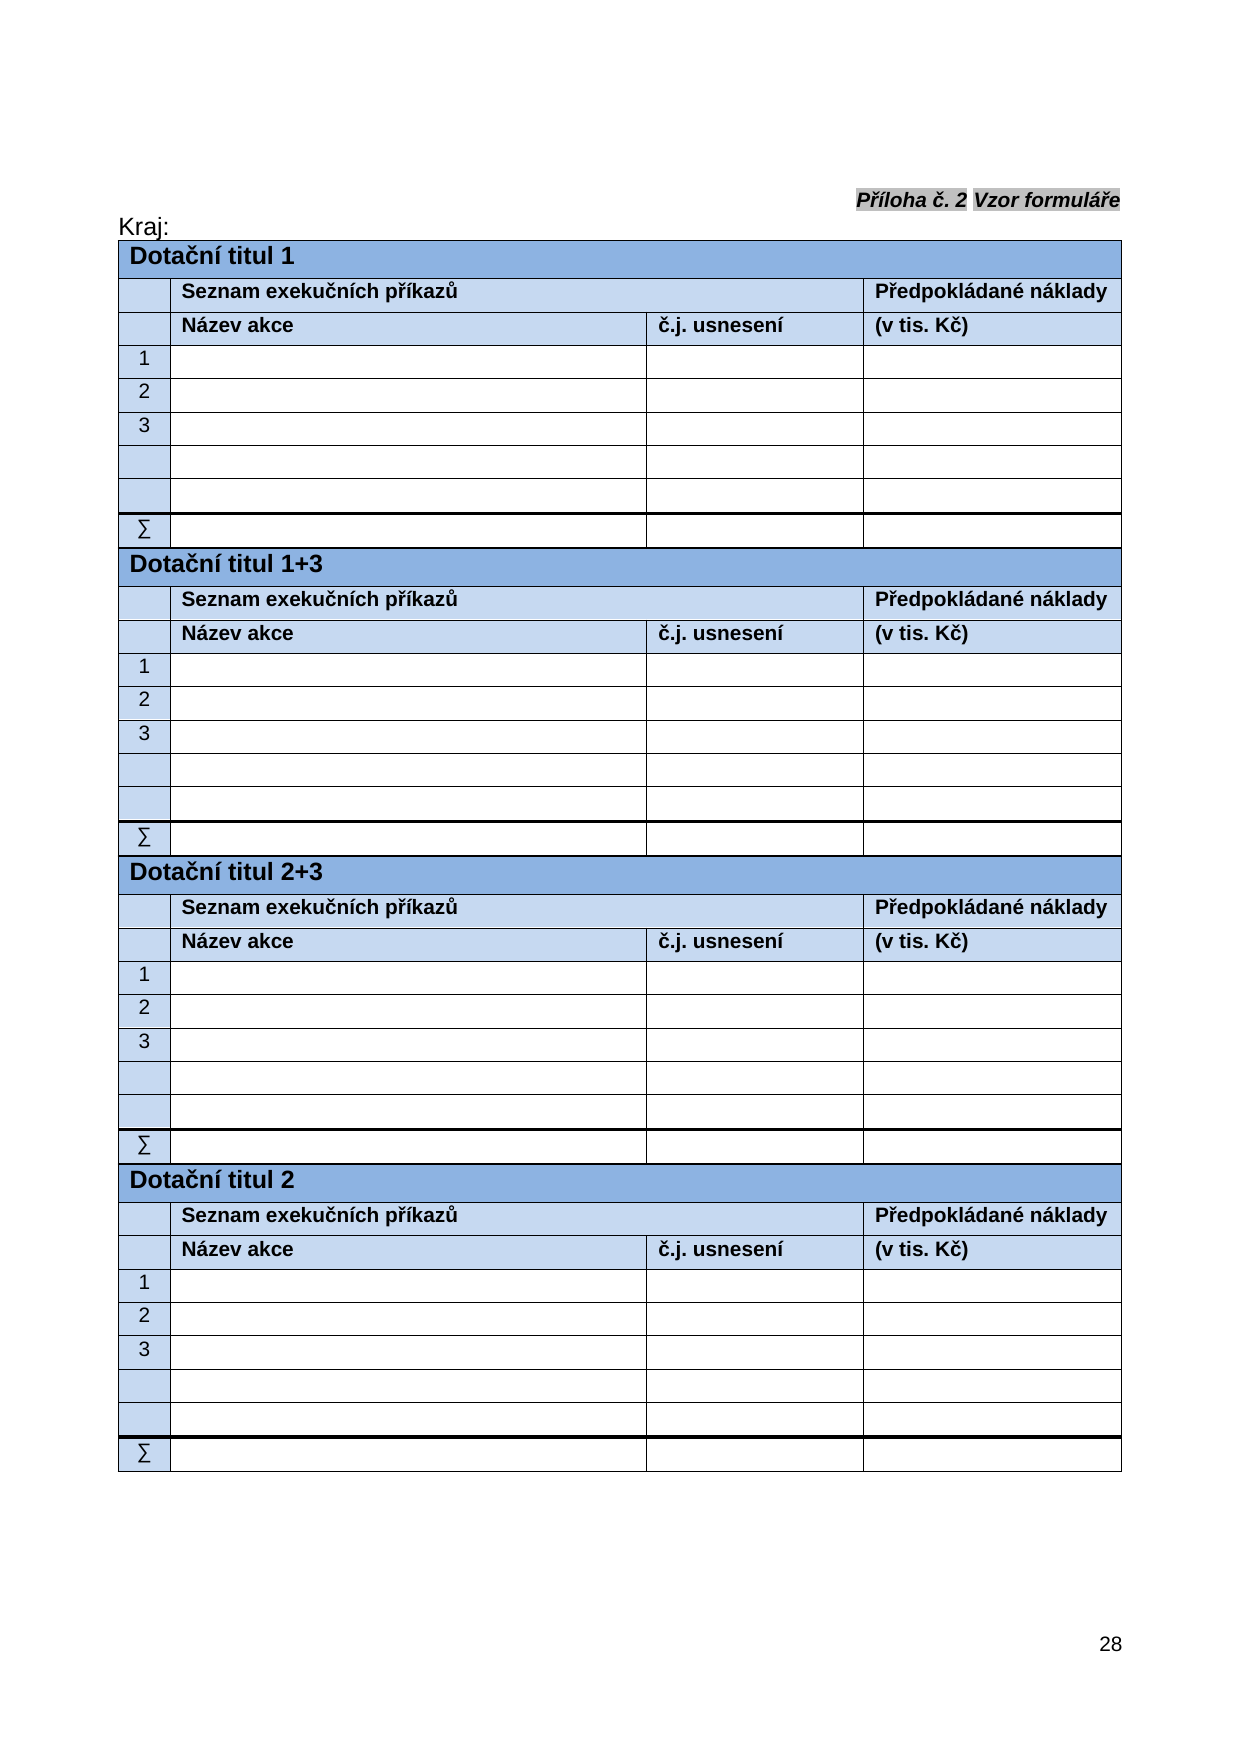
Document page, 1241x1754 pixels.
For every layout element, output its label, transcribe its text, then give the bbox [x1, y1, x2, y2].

table_cell [647, 446, 863, 478]
table_cell [171, 721, 646, 753]
table_cell [647, 654, 863, 686]
table_cell [647, 1403, 863, 1435]
table_cell [864, 654, 1121, 686]
table_cell [864, 754, 1121, 786]
table_cell [171, 1095, 646, 1127]
table_cell [171, 654, 646, 686]
table_cell [119, 1095, 170, 1127]
text Příloha č. 2 Vzor formuláře [118, 187, 1122, 211]
table_cell 2 [119, 379, 170, 412]
table_cell [171, 479, 646, 512]
table_cell [864, 479, 1121, 512]
table_cell ∑ [119, 1439, 170, 1471]
table_cell ∑ [119, 823, 170, 855]
table_cell [647, 1439, 863, 1471]
table_cell [864, 721, 1121, 753]
table_cell ∑ [119, 515, 170, 547]
table_cell [864, 1403, 1121, 1435]
table_cell [119, 1203, 170, 1235]
table_header Dotační titul 2 [119, 1165, 1121, 1202]
table_cell [119, 446, 170, 478]
table_cell Název akce [171, 1236, 646, 1269]
table_cell [119, 895, 170, 927]
table_cell [171, 1131, 646, 1163]
table_cell č.j. usnesení [647, 929, 863, 961]
table_header Dotační titul 1 [119, 241, 1121, 278]
table_cell [171, 1336, 646, 1369]
table_cell [647, 962, 863, 994]
table_cell [171, 1370, 646, 1402]
table_cell [864, 515, 1121, 547]
table_cell č.j. usnesení [647, 313, 863, 345]
table_cell 3 [119, 1336, 170, 1369]
table_cell [864, 446, 1121, 478]
table_cell [171, 787, 646, 819]
table_cell [171, 823, 646, 855]
table_cell [647, 346, 863, 378]
table_cell [647, 413, 863, 445]
table_cell [171, 1439, 646, 1471]
table_cell [119, 787, 170, 819]
table_cell (v tis. Kč) [864, 1236, 1121, 1269]
table_cell [171, 1270, 646, 1302]
table_cell [171, 687, 646, 719]
table_cell [171, 754, 646, 786]
table_cell [864, 1029, 1121, 1061]
table_cell [647, 721, 863, 753]
table_cell Název akce [171, 313, 646, 345]
table_cell Název akce [171, 929, 646, 961]
table_cell [864, 995, 1121, 1027]
table_cell [864, 687, 1121, 719]
table_cell 1 [119, 1270, 170, 1302]
table_cell [647, 754, 863, 786]
table_cell [647, 1303, 863, 1335]
table_header Dotační titul 2+3 [119, 857, 1121, 894]
table_cell [647, 1370, 863, 1402]
table_cell č.j. usnesení [647, 621, 863, 653]
table_cell [647, 1062, 863, 1094]
table_cell [171, 995, 646, 1027]
table_cell [647, 1095, 863, 1127]
table_cell Seznam exekučních příkazů [171, 1203, 863, 1235]
table_cell Předpokládané náklady [864, 279, 1121, 312]
table_cell [864, 1303, 1121, 1335]
table_cell [647, 479, 863, 512]
table_cell [864, 413, 1121, 445]
table_cell [171, 446, 646, 478]
table_cell 1 [119, 654, 170, 686]
table_cell 1 [119, 962, 170, 994]
table_cell [864, 1095, 1121, 1127]
table_cell [171, 346, 646, 378]
table_cell [864, 1370, 1121, 1402]
table_cell [171, 379, 646, 412]
table_cell [171, 1062, 646, 1094]
table_cell [647, 515, 863, 547]
text Kraj: [118, 211, 1122, 240]
table_cell [647, 687, 863, 719]
table_cell č.j. usnesení [647, 1236, 863, 1269]
table_cell 2 [119, 1303, 170, 1335]
table_cell [864, 1062, 1121, 1094]
table_cell Předpokládané náklady [864, 895, 1121, 927]
table_cell [647, 787, 863, 819]
table_cell 2 [119, 687, 170, 719]
table_cell [171, 413, 646, 445]
table_cell [647, 995, 863, 1027]
table_cell Seznam exekučních příkazů [171, 279, 863, 312]
table_cell [864, 1131, 1121, 1163]
table_cell Seznam exekučních příkazů [171, 587, 863, 619]
table_header Dotační titul 1+3 [119, 549, 1121, 586]
table_cell 1 [119, 346, 170, 378]
table_cell [119, 754, 170, 786]
table_cell [864, 346, 1121, 378]
table_cell [864, 1336, 1121, 1369]
table_cell [119, 479, 170, 512]
table_cell [864, 1270, 1121, 1302]
table_cell (v tis. Kč) [864, 621, 1121, 653]
table_cell [864, 962, 1121, 994]
table_cell [864, 379, 1121, 412]
table_cell [119, 313, 170, 345]
table_cell 2 [119, 995, 170, 1027]
table_cell [119, 587, 170, 619]
table_cell (v tis. Kč) [864, 313, 1121, 345]
table_cell [647, 823, 863, 855]
table_cell [864, 823, 1121, 855]
table_cell [119, 621, 170, 653]
table_cell ∑ [119, 1131, 170, 1163]
table_cell [119, 1403, 170, 1435]
table_cell [647, 1336, 863, 1369]
table_cell [647, 1131, 863, 1163]
table_cell 3 [119, 413, 170, 445]
table_cell 3 [119, 721, 170, 753]
table_cell (v tis. Kč) [864, 929, 1121, 961]
table_cell Seznam exekučních příkazů [171, 895, 863, 927]
table_cell [119, 1236, 170, 1269]
table_cell [171, 962, 646, 994]
table_cell [119, 279, 170, 312]
table_cell [119, 1062, 170, 1094]
table_cell [864, 787, 1121, 819]
table_cell [864, 1439, 1121, 1471]
table_cell [171, 515, 646, 547]
table_cell [647, 379, 863, 412]
table_cell Předpokládané náklady [864, 587, 1121, 619]
table_cell [119, 1370, 170, 1402]
table_cell Předpokládané náklady [864, 1203, 1121, 1235]
table_cell [647, 1029, 863, 1061]
table_cell [647, 1270, 863, 1302]
table_cell [119, 929, 170, 961]
table_cell Název akce [171, 621, 646, 653]
table_cell [171, 1029, 646, 1061]
table_cell [171, 1403, 646, 1435]
table_cell 3 [119, 1029, 170, 1061]
table_cell [171, 1303, 646, 1335]
